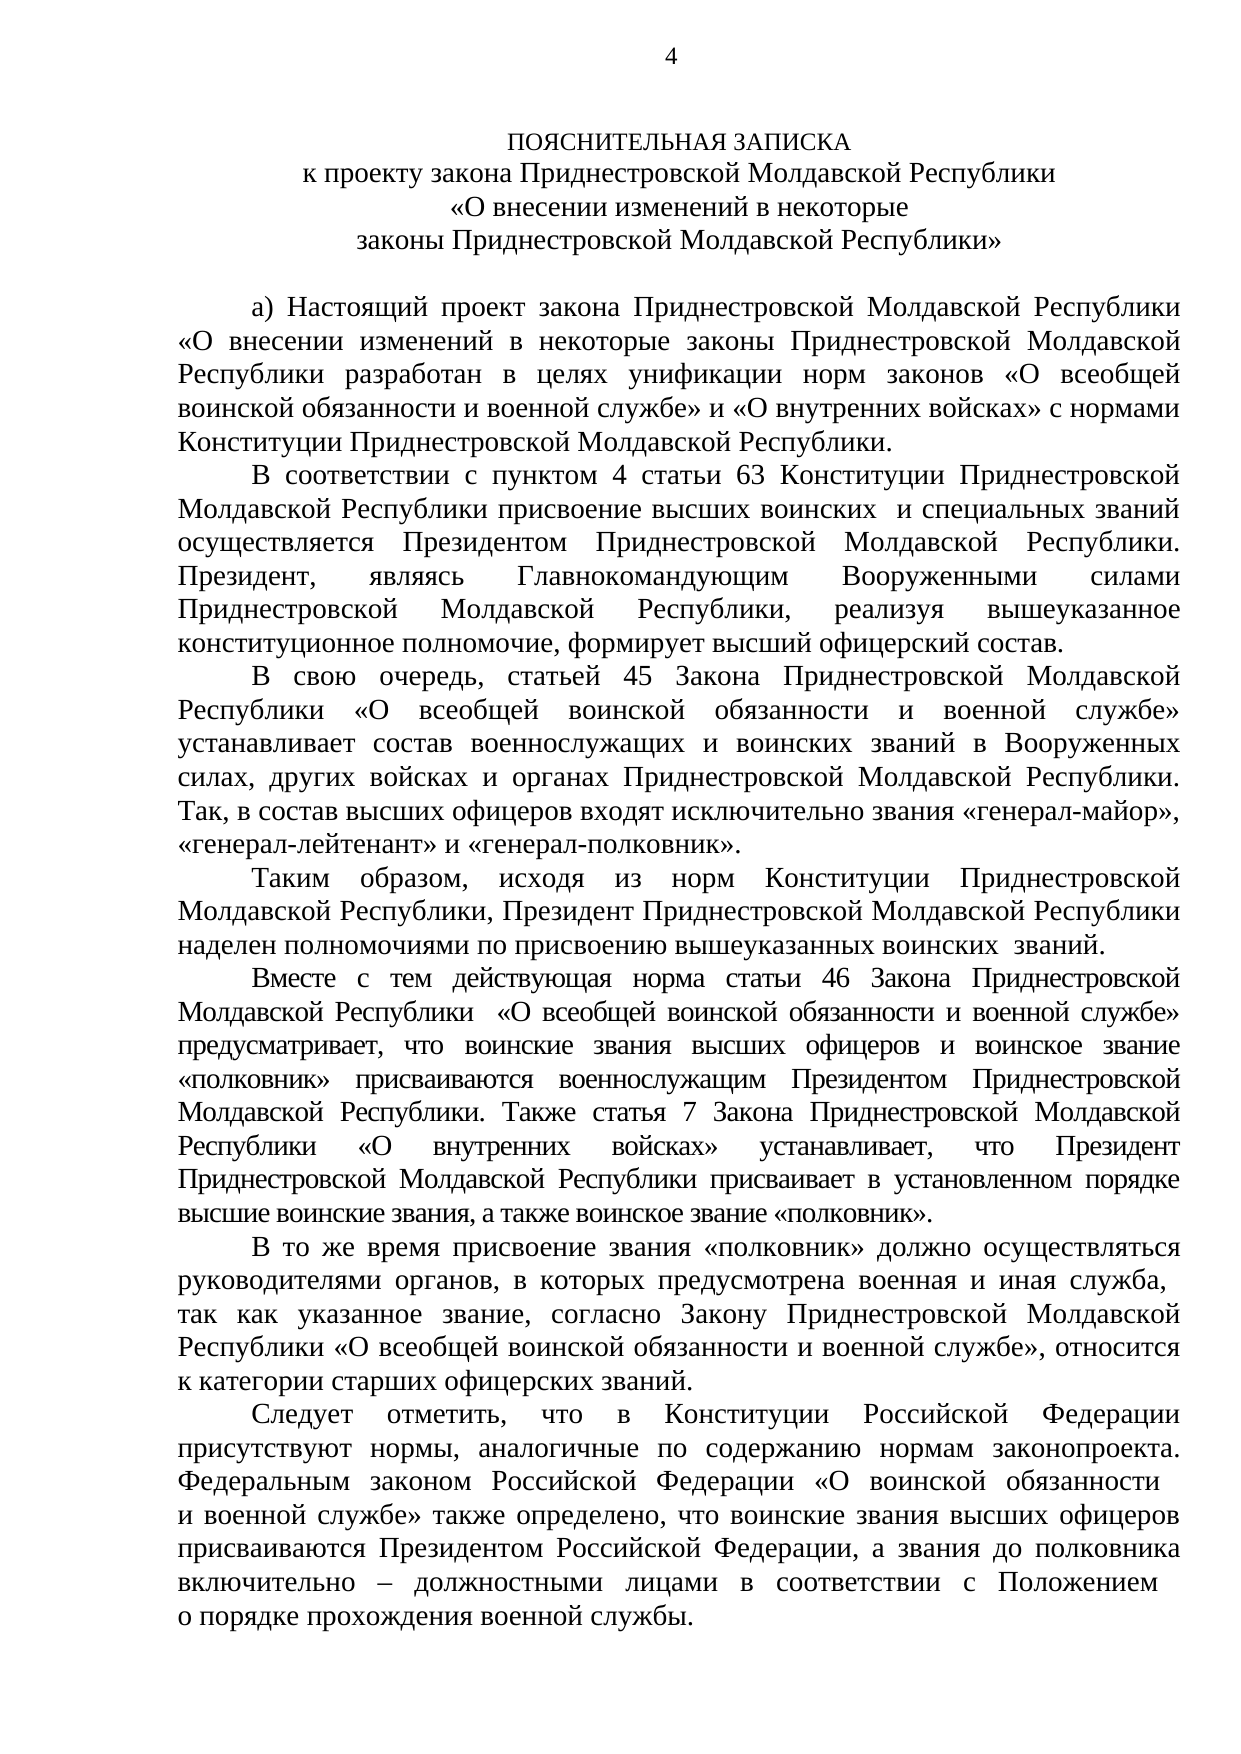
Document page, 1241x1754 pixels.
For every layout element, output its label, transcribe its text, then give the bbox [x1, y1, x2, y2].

text а) Настоящий проект закона Приднестровской Молдавской Республики «О внесении изменений в некоторые законы Приднестровской Молдавской Республики разработан в целях унификации норм законов «О всеобщей воинской обязанности и военной службе» и «О внутренних войсках» с нормами Конституции Приднестровской Молдавской Республики. [177, 289, 1181, 457]
text Таким образом, исходя из норм Конституции Приднестровской Молдавской Республики, Президент Приднестровской Молдавской Республики наделен полномочиями по присвоению вышеуказанных воинских званий. [177, 860, 1181, 960]
text ПОЯСНИТЕЛЬНАЯ ЗАПИСКА [177, 127, 1181, 155]
text к проекту закона Приднестровской Молдавской Республики [177, 155, 1181, 189]
text Вместе с тем действующая норма статьи 46 Закона Приднестровской Молдавской Республики «О всеобщей воинской обязанности и военной службе» предусматривает, что воинские звания высших офицеров и воинское звание «полковник» присваиваются военнослужащим Президентом Приднестровской Молдавской Республики. Также статья 7 Закона Приднестровской Молдавской Республики «О внутренних войсках» устанавливает, что Президент Приднестровской Молдавской Республики присваивает в установленном порядке высшие воинские звания, а также воинское звание «полковник». [177, 960, 1181, 1229]
text В то же время присвоение звания «полковник» должно осуществляться руководителями органов, в которых предусмотрена военная и иная служба, так как указанное звание, согласно Закону Приднестровской Молдавской Республики «О всеобщей воинской обязанности и военной службе», относится к категории старших офицерских званий. [177, 1229, 1181, 1396]
text Следует отметить, что в Конституции Российской Федерации присутствуют нормы, аналогичные по содержанию нормам законопроекта. Федеральным законом Российской Федерации «О воинской обязанности и военной службе» также определено, что воинские звания высших офицеров присваиваются Президентом Российской Федерации, а звания до полковника включительно – должностными лицами в соответствии с Положением о порядке прохождения военной службы. [177, 1396, 1181, 1631]
text законы Приднестровской Молдавской Республики» [177, 222, 1181, 256]
text В соответствии с пунктом 4 статьи 63 Конституции Приднестровской Молдавской Республики присвоение высших воинских и специальных званий осуществляется Президентом Приднестровской Молдавской Республики. Президент, являясь Главнокомандующим Вооруженными силами Приднестровской Молдавской Республики, реализуя вышеуказанное конституционное полномочие, формирует высший офицерский состав. [177, 457, 1181, 658]
text В свою очередь, статьей 45 Закона Приднестровской Молдавской Республики «О всеобщей воинской обязанности и военной службе» устанавливает состав военнослужащих и воинских званий в Вооруженных силах, других войсках и органах Приднестровской Молдавской Республики. Так, в состав высших офицеров входят исключительно звания «генерал-майор», «генерал-лейтенант» и «генерал-полковник». [177, 658, 1181, 860]
text «О внесении изменений в некоторые [177, 189, 1181, 222]
